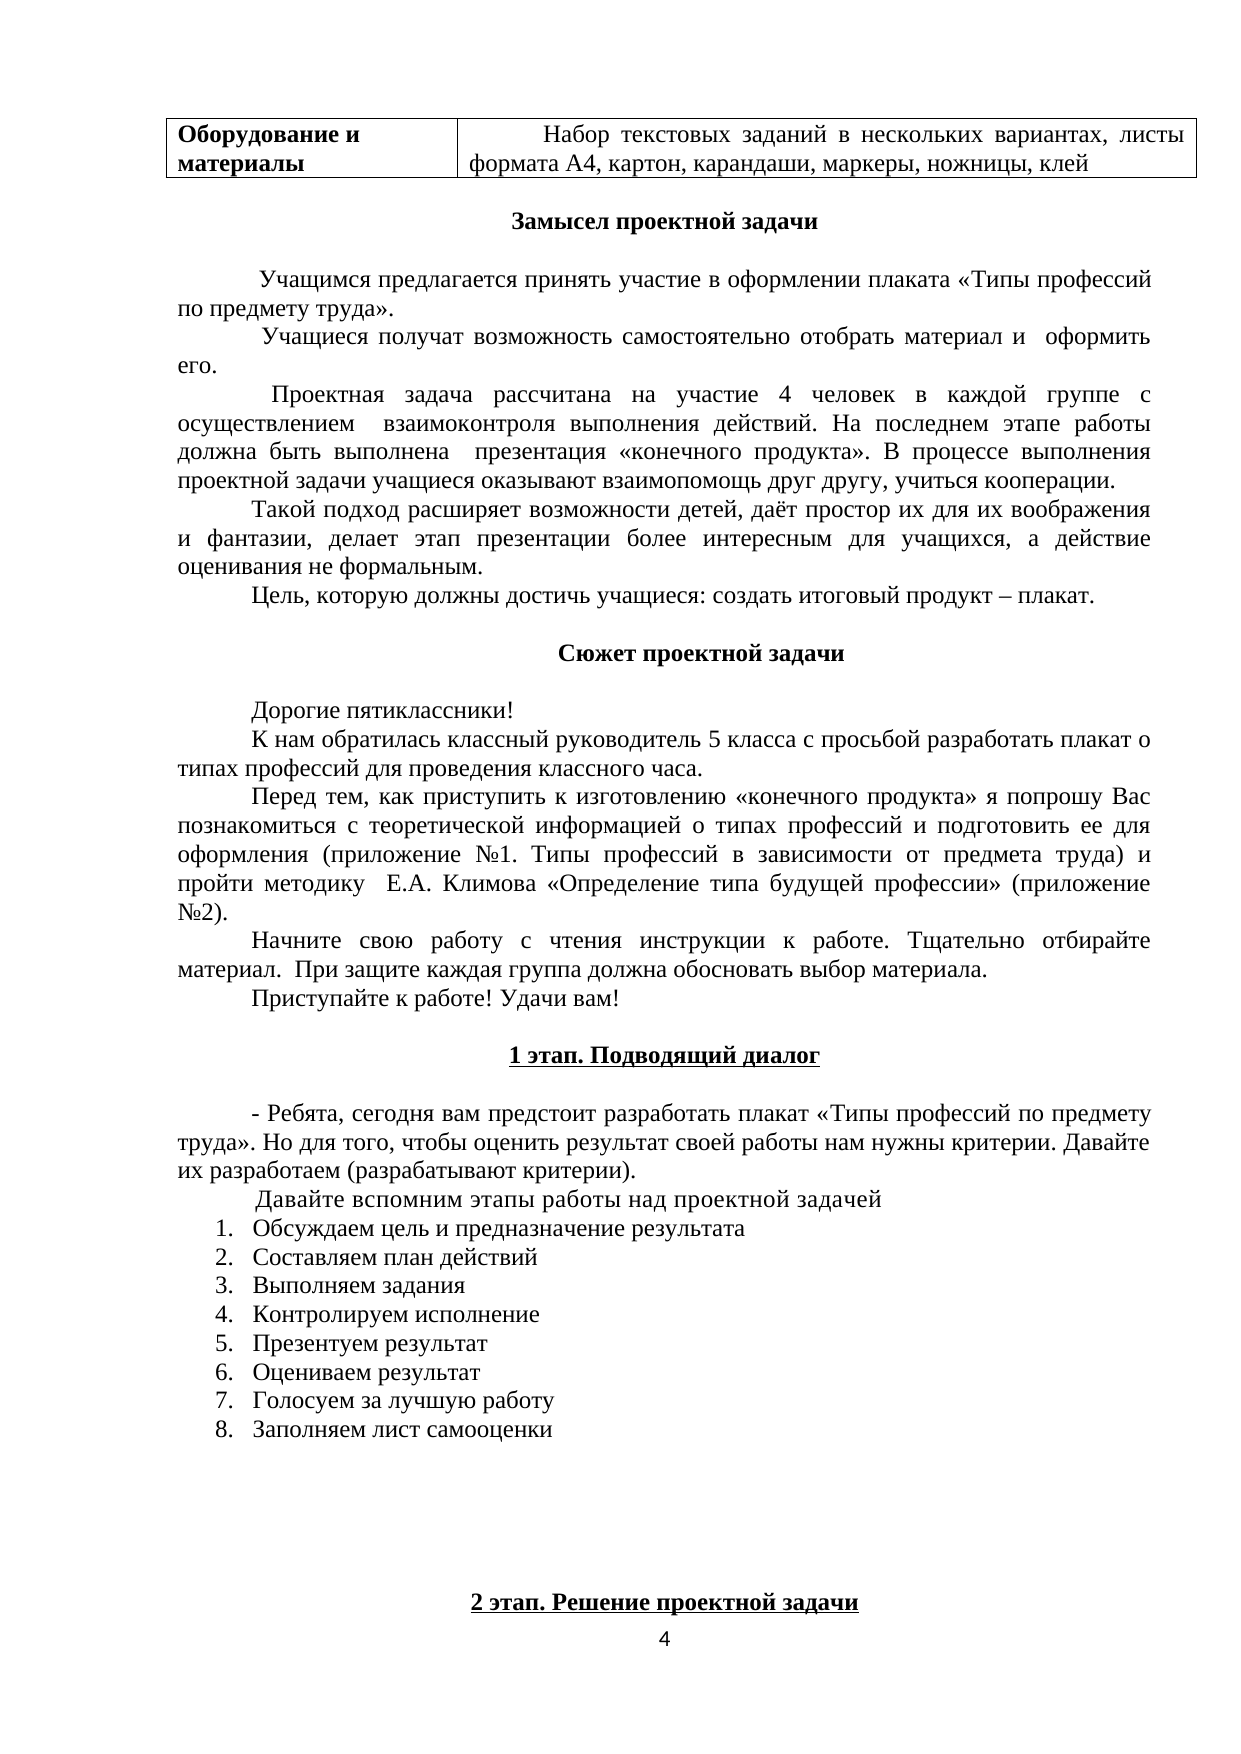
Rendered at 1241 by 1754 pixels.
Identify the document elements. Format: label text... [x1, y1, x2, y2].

text - Ребята, сегодня вам предстоит разработать плакат «Типы профессий по предмету труда». Но для того, чтобы оценить результат своей работы нам нужны критерии. Давайте их разработаем (разрабатывают критерии). [177, 1098, 1152, 1184]
list Презентуем результат [215, 1328, 1152, 1357]
text Учащимся предлагается принять участие в оформлении плаката «Типы профессий по предмету труда». [177, 264, 1152, 321]
text Проектная задача рассчитана на участие 4 человек в каждой группе с осуществлением взаимоконтроля выполнения действий. На последнем этапе работы должна быть выполнена презентация «конечного продукта». В процессе выполнения проектной задачи учащиеся оказывают взаимопомощь друг другу, учиться кооперации. [177, 379, 1152, 494]
text К нам обратилась классный руководитель 5 класса с просьбой разработать плакат о типах профессий для проведения классного часа. [177, 724, 1152, 781]
list Выполняем задания [215, 1271, 1152, 1299]
text Сюжет проектной задачи [177, 638, 1152, 666]
text 1 этап. Подводящий диалог [177, 1041, 1152, 1069]
list Составляем план действий [215, 1242, 1152, 1271]
text Цель, которую должны достичь учащиеся: создать итоговый продукт – плакат. [177, 580, 1152, 609]
list Обсуждаем цель и предназначение результата [215, 1213, 1152, 1242]
list Оцениваем результат [215, 1357, 1152, 1386]
list Контролируем исполнение [215, 1299, 1152, 1328]
text Дорогие пятиклассники! [177, 695, 1152, 724]
text 2 этап. Решение проектной задачи [177, 1587, 1152, 1616]
list Голосуем за лучшую работу [215, 1386, 1152, 1414]
text Замысел проектной задачи [177, 206, 1152, 235]
table_cell Оборудование и материалы [167, 119, 457, 177]
text Такой подход расширяет возможности детей, даёт простор их для их воображения и фантазии, делает этап презентации более интересным для учащихся, а действие оценивания не формальным. [177, 494, 1152, 580]
text Начните свою работу с чтения инструкции к работе. Тщательно отбирайте материал. При защите каждая группа должна обосновать выбор материала. [177, 926, 1152, 983]
text Приступайте к работе! Удачи вам! [177, 983, 1152, 1012]
text Давайте вспомним этапы работы над проектной задачей [181, 1184, 1147, 1213]
list Заполняем лист самооценки [215, 1414, 1152, 1443]
text Учащиеся получат возможность самостоятельно отобрать материал и оформить его. [177, 321, 1152, 379]
table_cell Набор текстовых заданий в нескольких вариантах, листы формата А4, картон, карандаши, маркеры, ножницы, клей [458, 119, 1196, 177]
text Перед тем, как приступить к изготовлению «конечного продукта» я попрошу Вас познакомиться с теоретической информацией о типах профессий и подготовить ее для оформления (приложение №1. Типы профессий в зависимости от предмета труда) и пройти методику Е.А. Климова «Определение типа будущей профессии» (приложение №2). [177, 781, 1152, 926]
